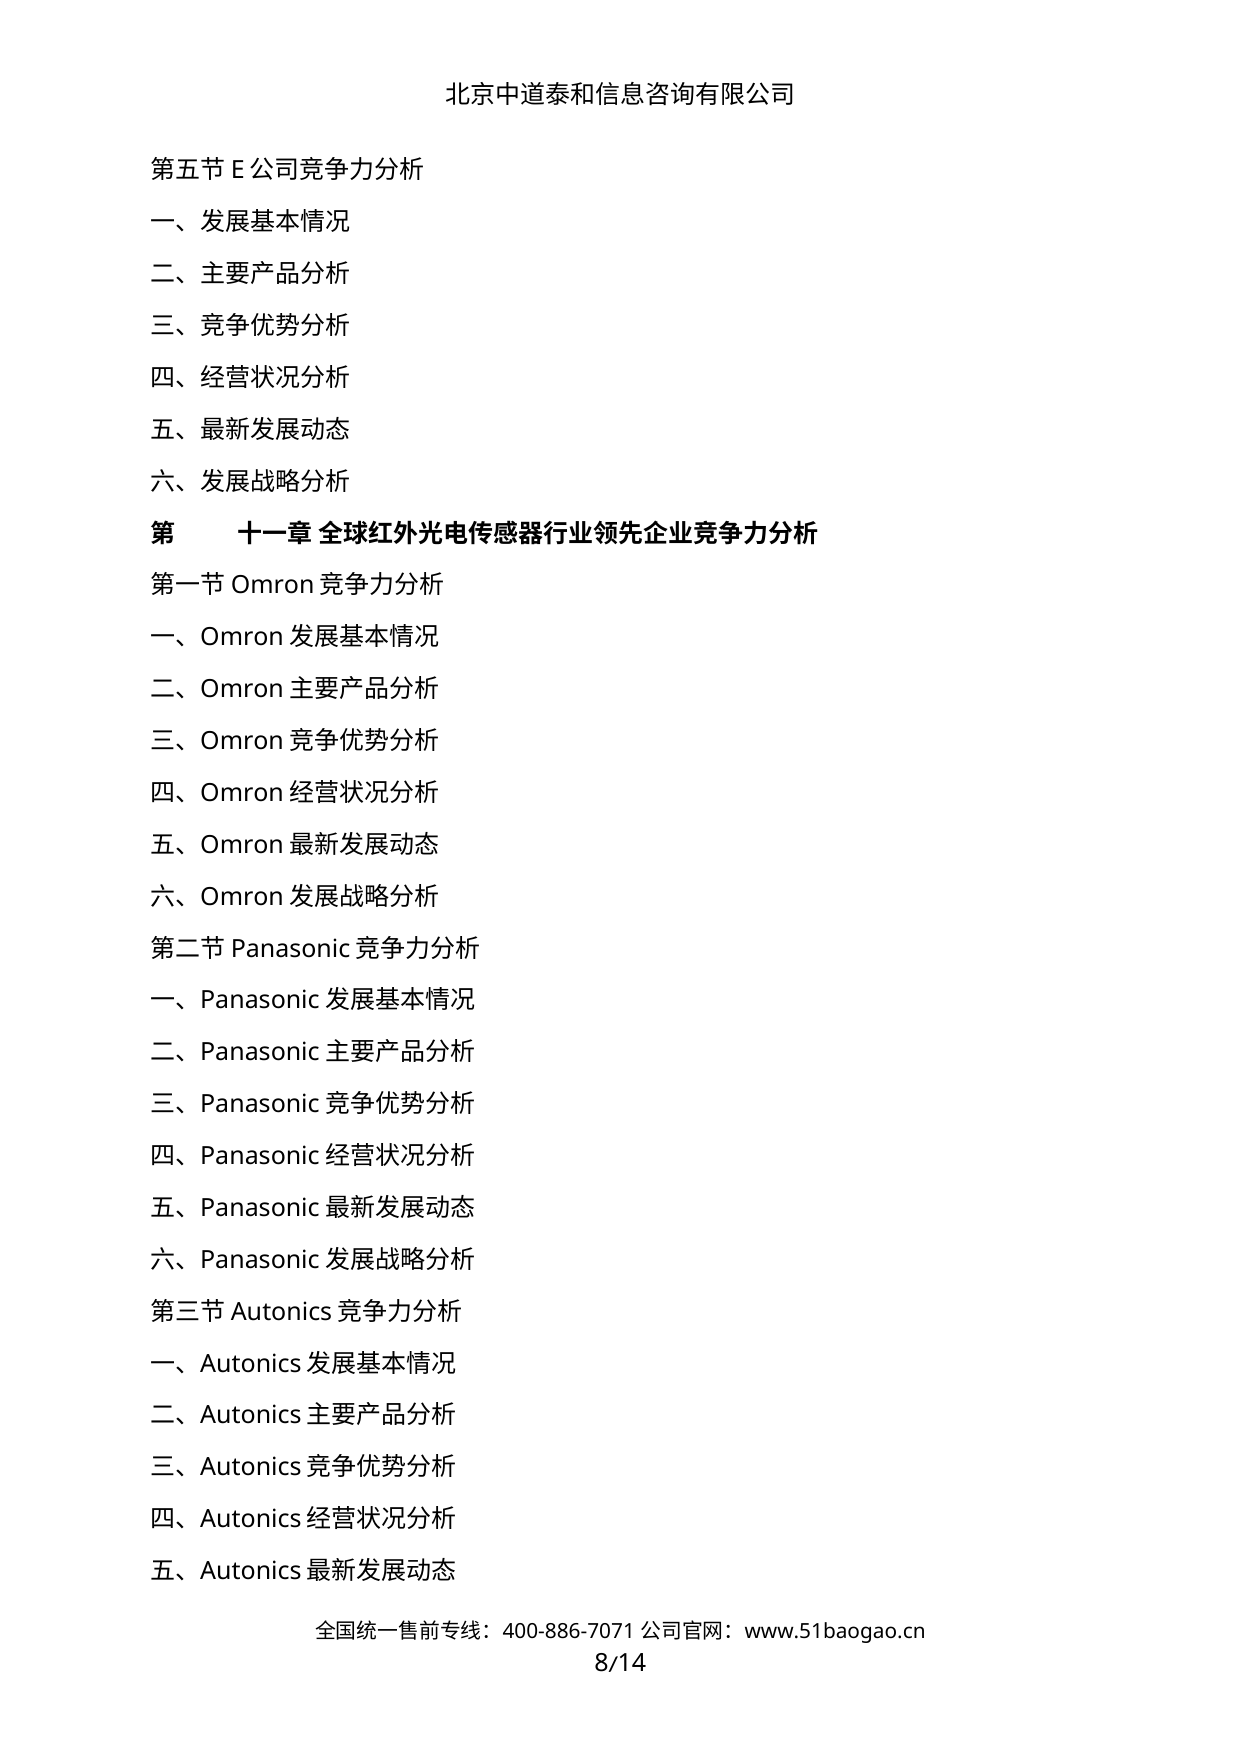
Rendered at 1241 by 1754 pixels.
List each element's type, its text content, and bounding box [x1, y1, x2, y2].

text 五、Autonics最新发展动态 [150, 1551, 1090, 1587]
text 三、竞争优势分析 [150, 306, 1090, 342]
text 三、Autonics竞争优势分析 [150, 1447, 1090, 1483]
text 第二节 Panasonic竞争力分析 [150, 928, 1090, 964]
text 四、经营状况分析 [150, 357, 1090, 394]
text 五、Panasonic最新发展动态 [150, 1187, 1090, 1224]
text 六、Panasonic发展战略分析 [150, 1239, 1090, 1276]
text 一、发展基本情况 [150, 202, 1090, 238]
text 四、Autonics经营状况分析 [150, 1499, 1090, 1535]
text 第五节 E公司竞争力分析 [150, 150, 1090, 186]
text 五、Omron最新发展动态 [150, 824, 1090, 861]
text 一、Omron发展基本情况 [150, 617, 1090, 653]
text 四、Panasonic经营状况分析 [150, 1136, 1090, 1172]
text 六、Omron发展战略分析 [150, 876, 1090, 912]
text 第 十一章 全球红外光电传感器行业领先企业竞争力分析 [150, 513, 1090, 549]
text 六、发展战略分析 [150, 461, 1090, 497]
text 三、Panasonic竞争优势分析 [150, 1084, 1090, 1120]
text 第三节 Autonics竞争力分析 [150, 1291, 1090, 1327]
text 五、最新发展动态 [150, 409, 1090, 446]
text 二、Autonics主要产品分析 [150, 1395, 1090, 1431]
text 二、Panasonic主要产品分析 [150, 1032, 1090, 1068]
text 二、主要产品分析 [150, 254, 1090, 290]
text 二、Omron主要产品分析 [150, 669, 1090, 705]
text 四、Omron经营状况分析 [150, 772, 1090, 809]
text 一、Autonics发展基本情况 [150, 1343, 1090, 1379]
text 三、Omron竞争优势分析 [150, 721, 1090, 757]
text 一、Panasonic发展基本情况 [150, 980, 1090, 1016]
text 第一节 Omron竞争力分析 [150, 565, 1090, 601]
